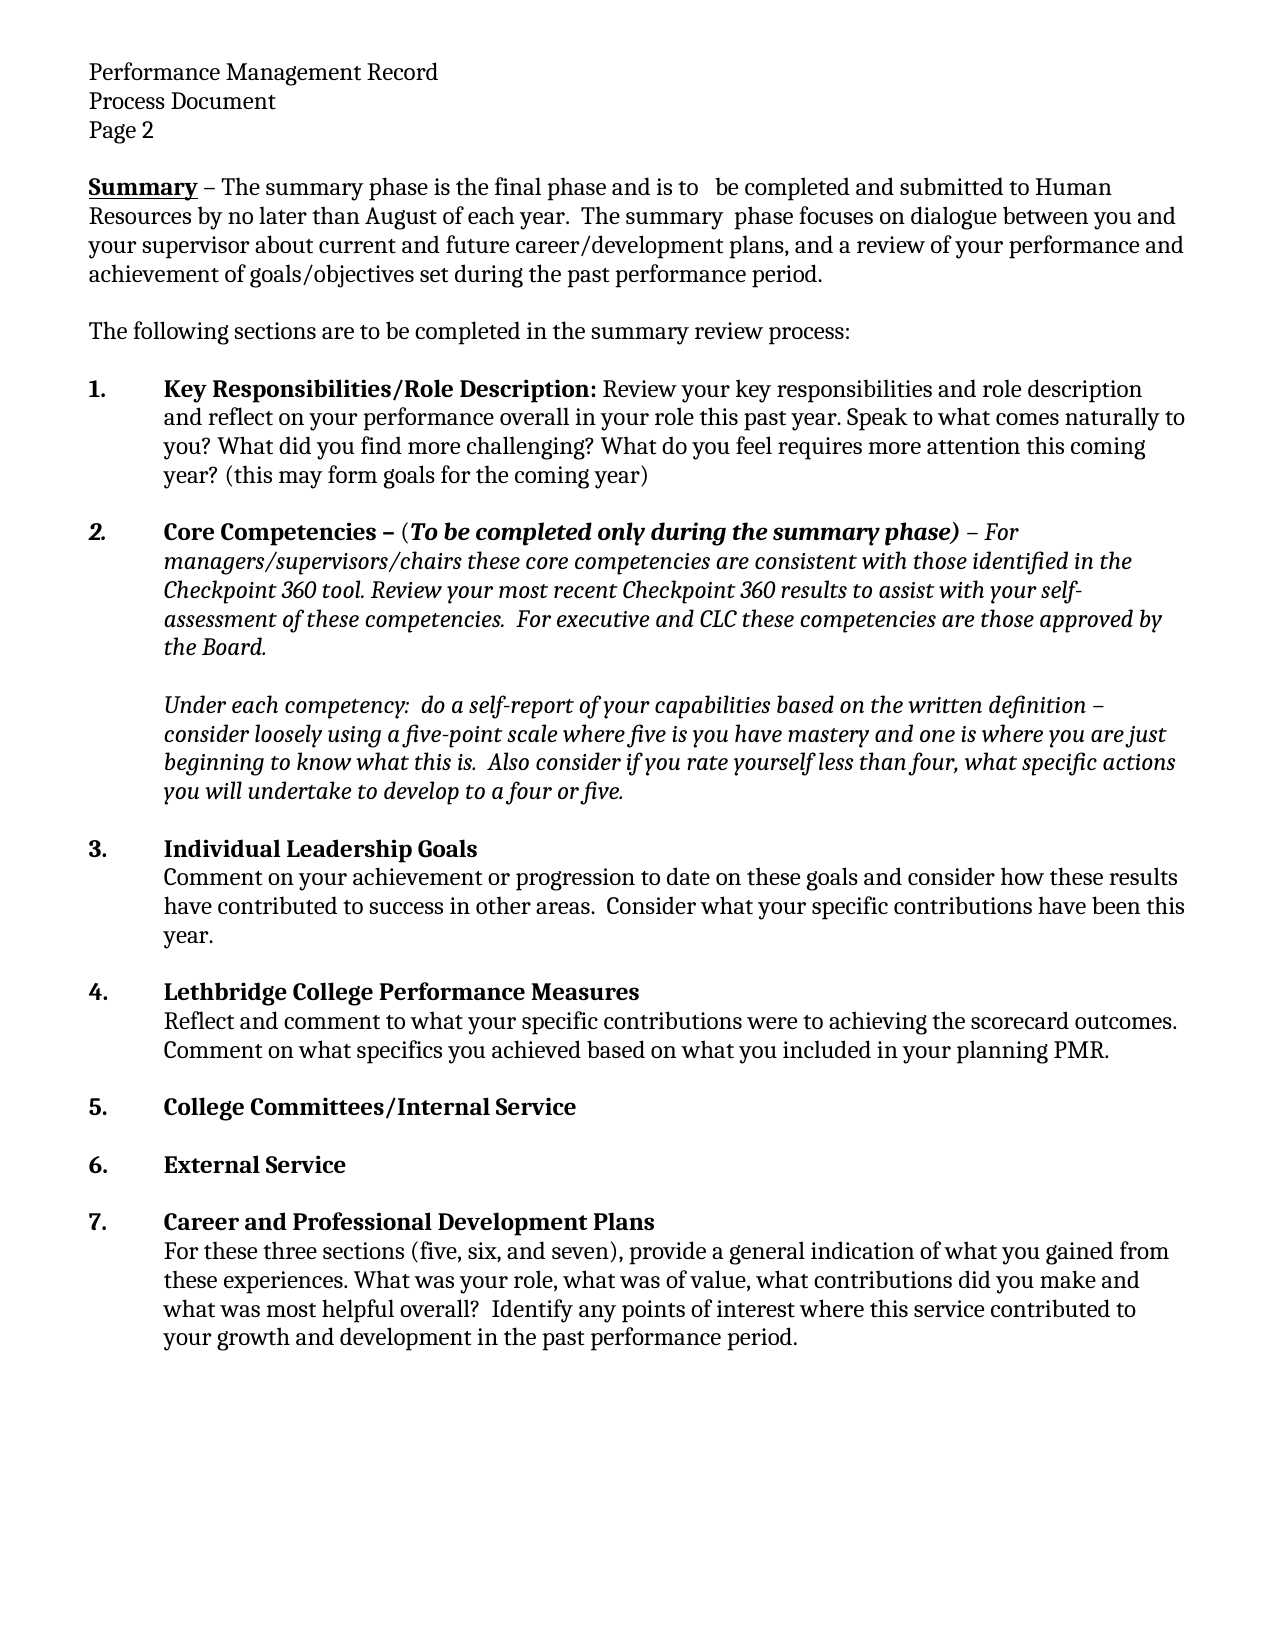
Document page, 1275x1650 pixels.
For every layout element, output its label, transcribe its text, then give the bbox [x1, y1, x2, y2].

text Reflect and comment to what your specific contributions were to achieving the scorecard outcomes. Comment on what specifics you achieved based on what you included in your planning PMR. [164, 1007, 1186, 1064]
list Lethbridge College Performance Measures [89, 978, 1186, 1007]
list Key Responsibilities/Role Description: Review your key responsibilities and role description and reflect on your performance overall in your role this past year. Speak to what comes naturally to you? What did you find more challenging? What do you feel requires more attention this coming year? (this may form goals for the coming year) [89, 374, 1186, 489]
text Summary – The summary phase is the final phase and is to be completed and submitted to Human Resources by no later than August of each year. The summary phase focuses on dialogue between you and your supervisor about current and future career/development plans, and a review of your performance and achievement of goals/objectives set during the past performance period. [89, 173, 1186, 288]
list Core Competencies – (To be completed only during the summary phase) – For managers/supervisors/chairs these core competencies are consistent with those identified in the Checkpoint 360 tool. Review your most recent Checkpoint 360 results to assist with your self-assessment of these competencies. For executive and CLC these competencies are those approved by the Board. [89, 518, 1186, 662]
list College Committees/Internal Service [89, 1093, 1186, 1122]
list Career and Professional Development Plans [89, 1208, 1186, 1237]
list External Service [89, 1151, 1186, 1179]
list For these three sections (five, six, and seven), provide a general indication of what you gained from these experiences. What was your role, what was of value, what contributions did you make and what was most helpful overall? Identify any points of interest where this service contributed to your growth and development in the past performance period. [164, 1237, 1186, 1352]
list Comment on your achievement or progression to date on these goals and consider how these results have contributed to success in other areas. Consider what your specific contributions have been this year. [164, 863, 1186, 949]
list Under each competency: do a self-report of your capabilities based on the written definition – consider loosely using a five-point scale where five is you have mastery and one is where you are just beginning to know what this is. Also consider if you rate yourself less than four, what specific actions you will undertake to develop to a four or five. [164, 691, 1186, 806]
list Individual Leadership Goals [89, 834, 1186, 863]
text The following sections are to be completed in the summary review process: [89, 317, 1186, 346]
